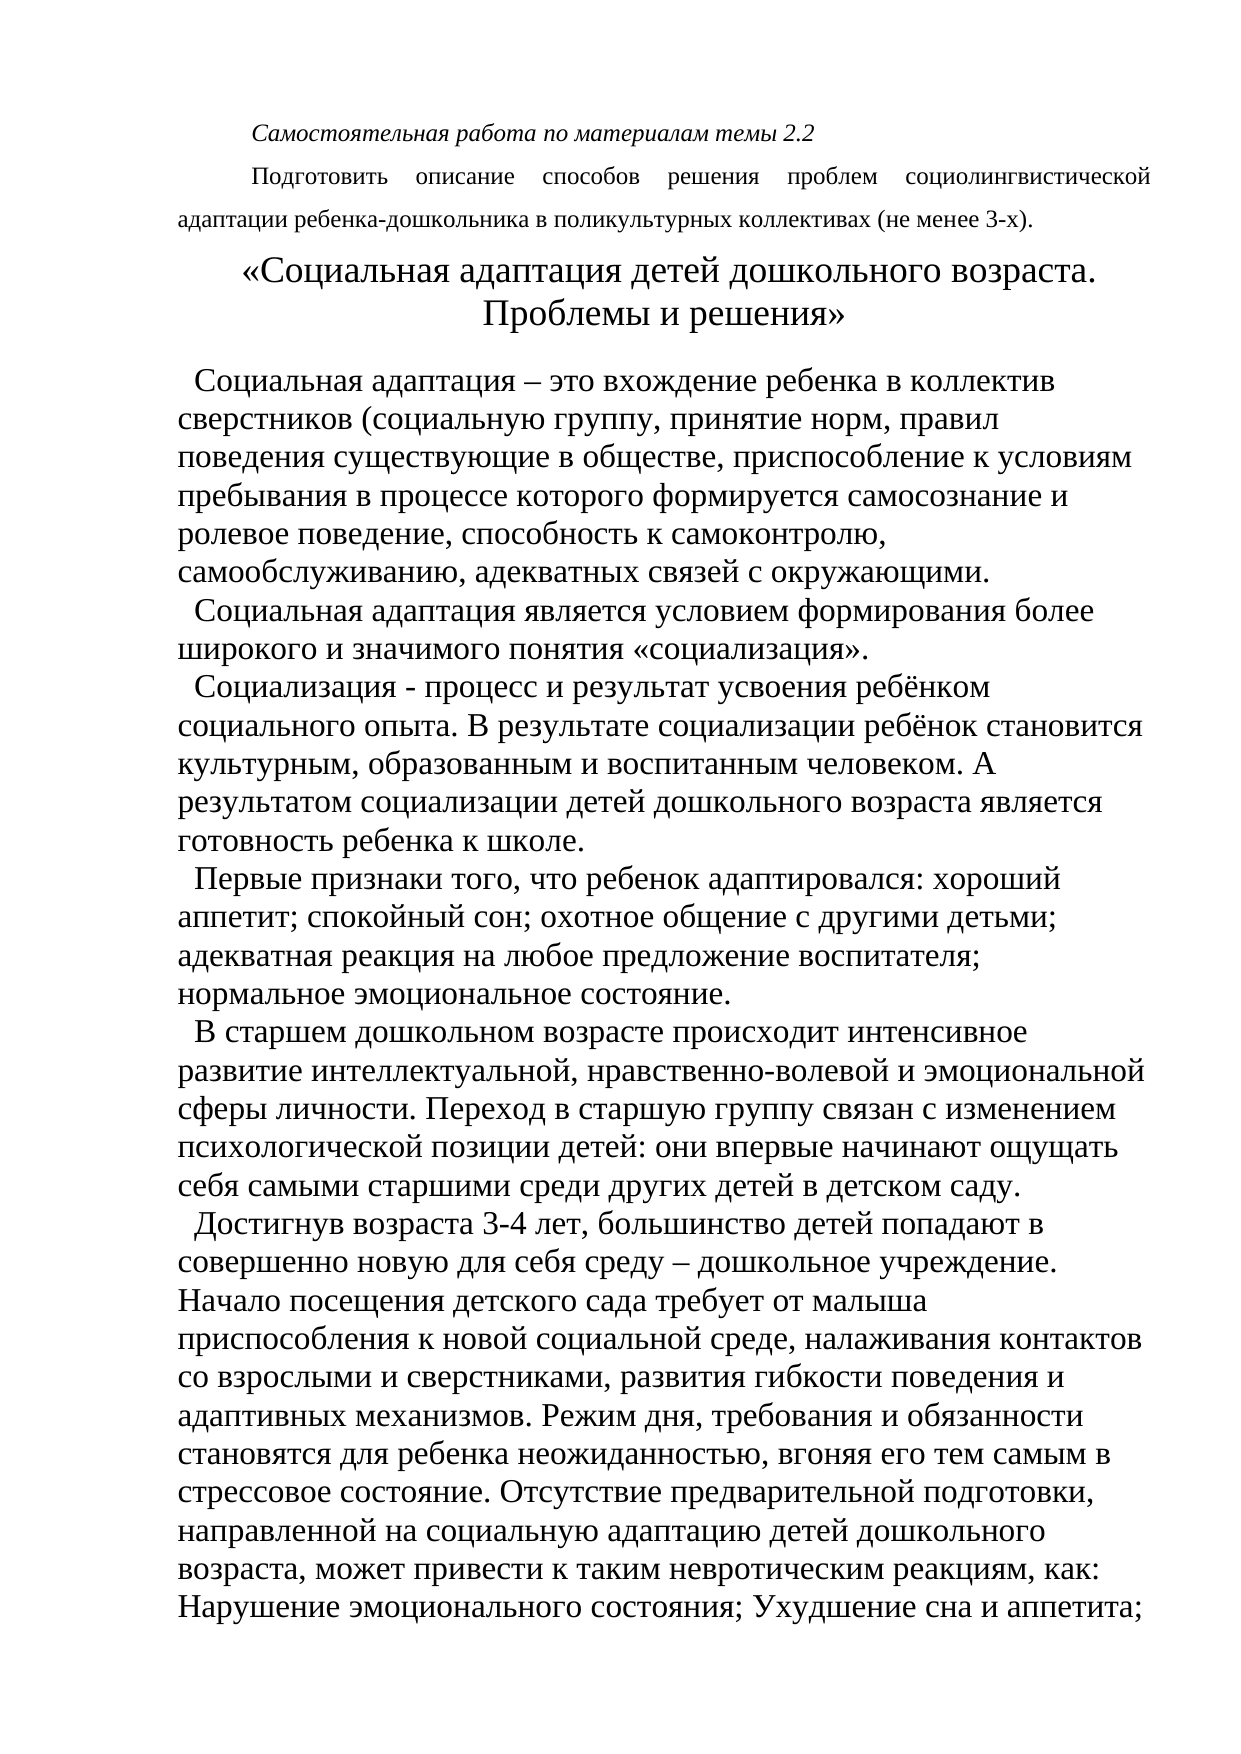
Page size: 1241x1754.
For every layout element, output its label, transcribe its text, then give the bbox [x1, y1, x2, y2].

text Самостоятельная работа по материалам темы 2.2 [177, 118, 1152, 147]
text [177, 360, 1152, 1625]
text Подготовить описание способов решения проблем социолингвистической адаптации ребенка-дошкольника в поликультурных коллективах (не менее 3-х). [177, 161, 1152, 233]
text «Социальная адаптация детей дошкольного возраста. Проблемы и решения» [177, 247, 1152, 334]
